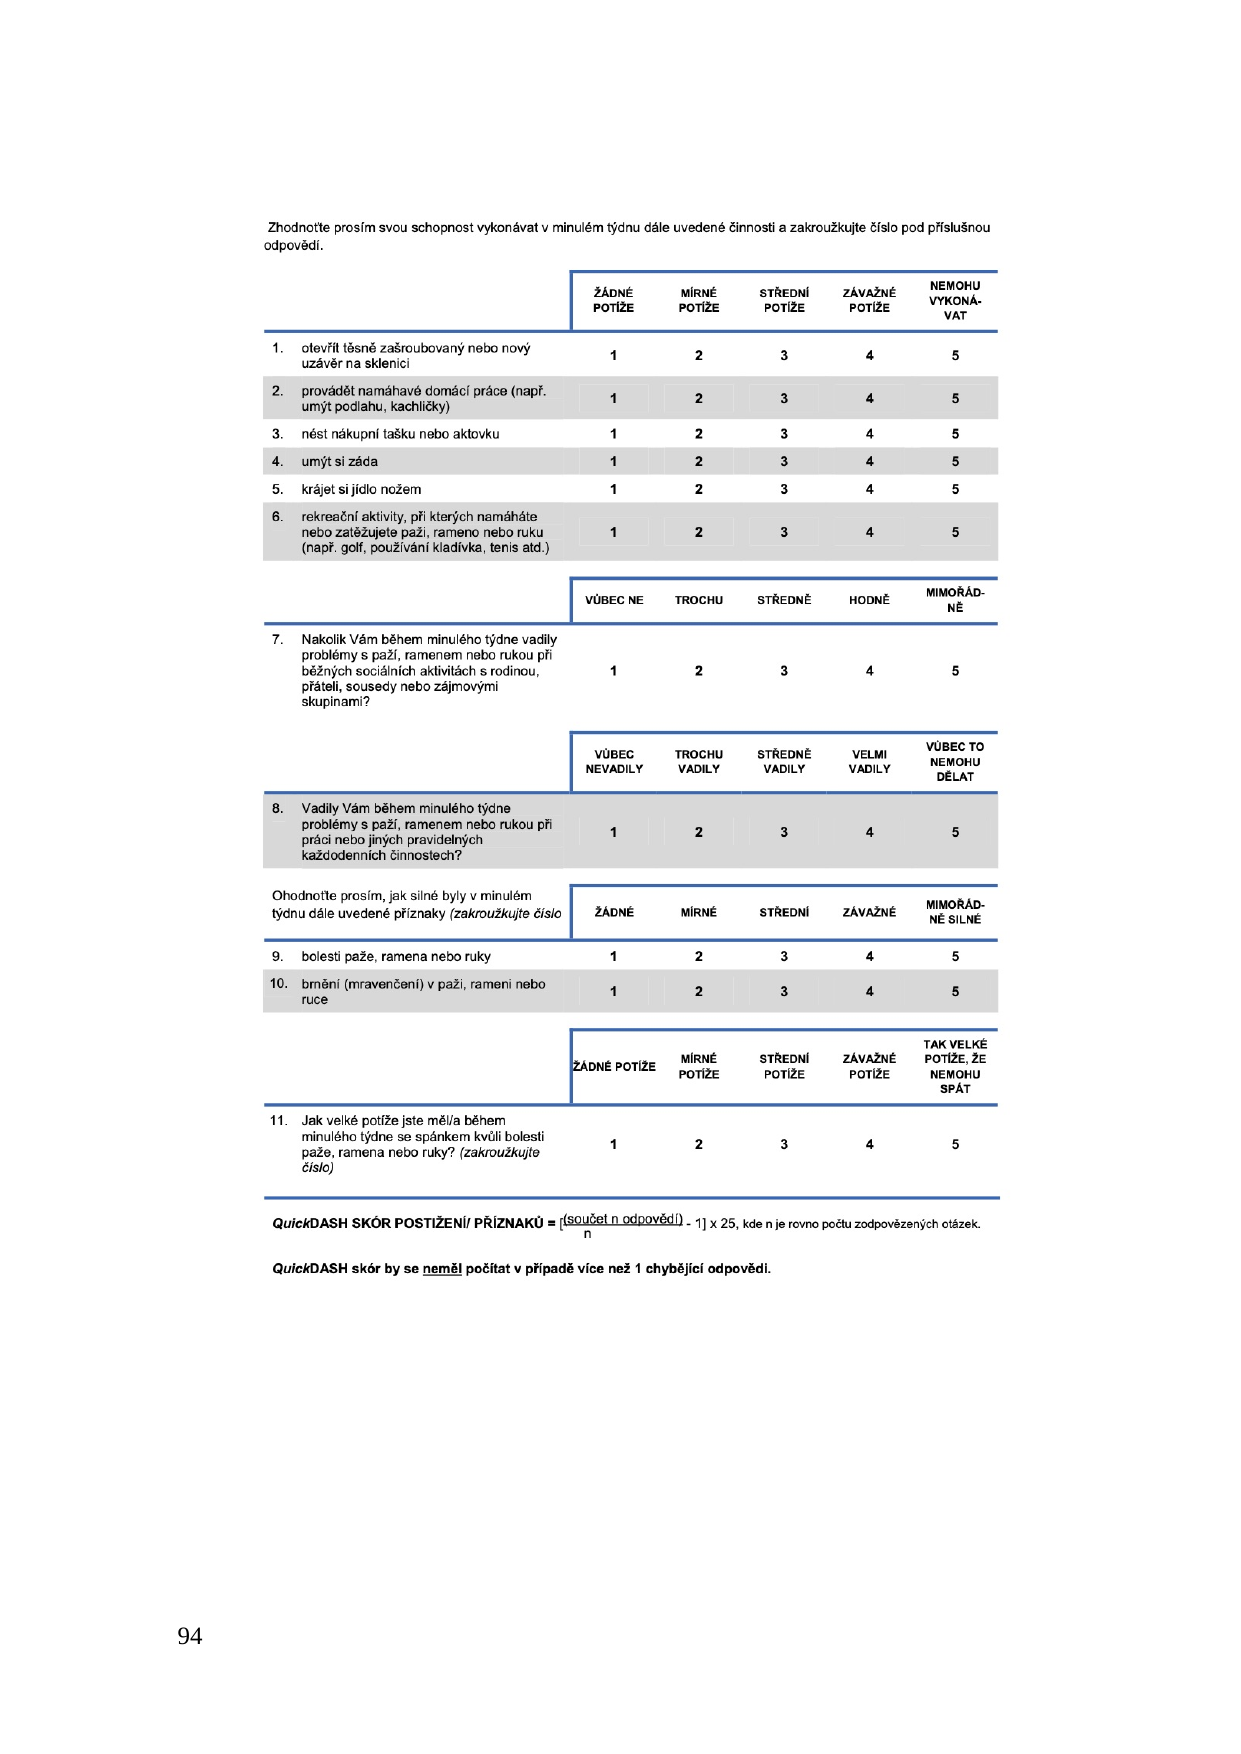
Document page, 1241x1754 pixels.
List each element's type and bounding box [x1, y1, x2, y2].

picture [137, 145, 1116, 1411]
